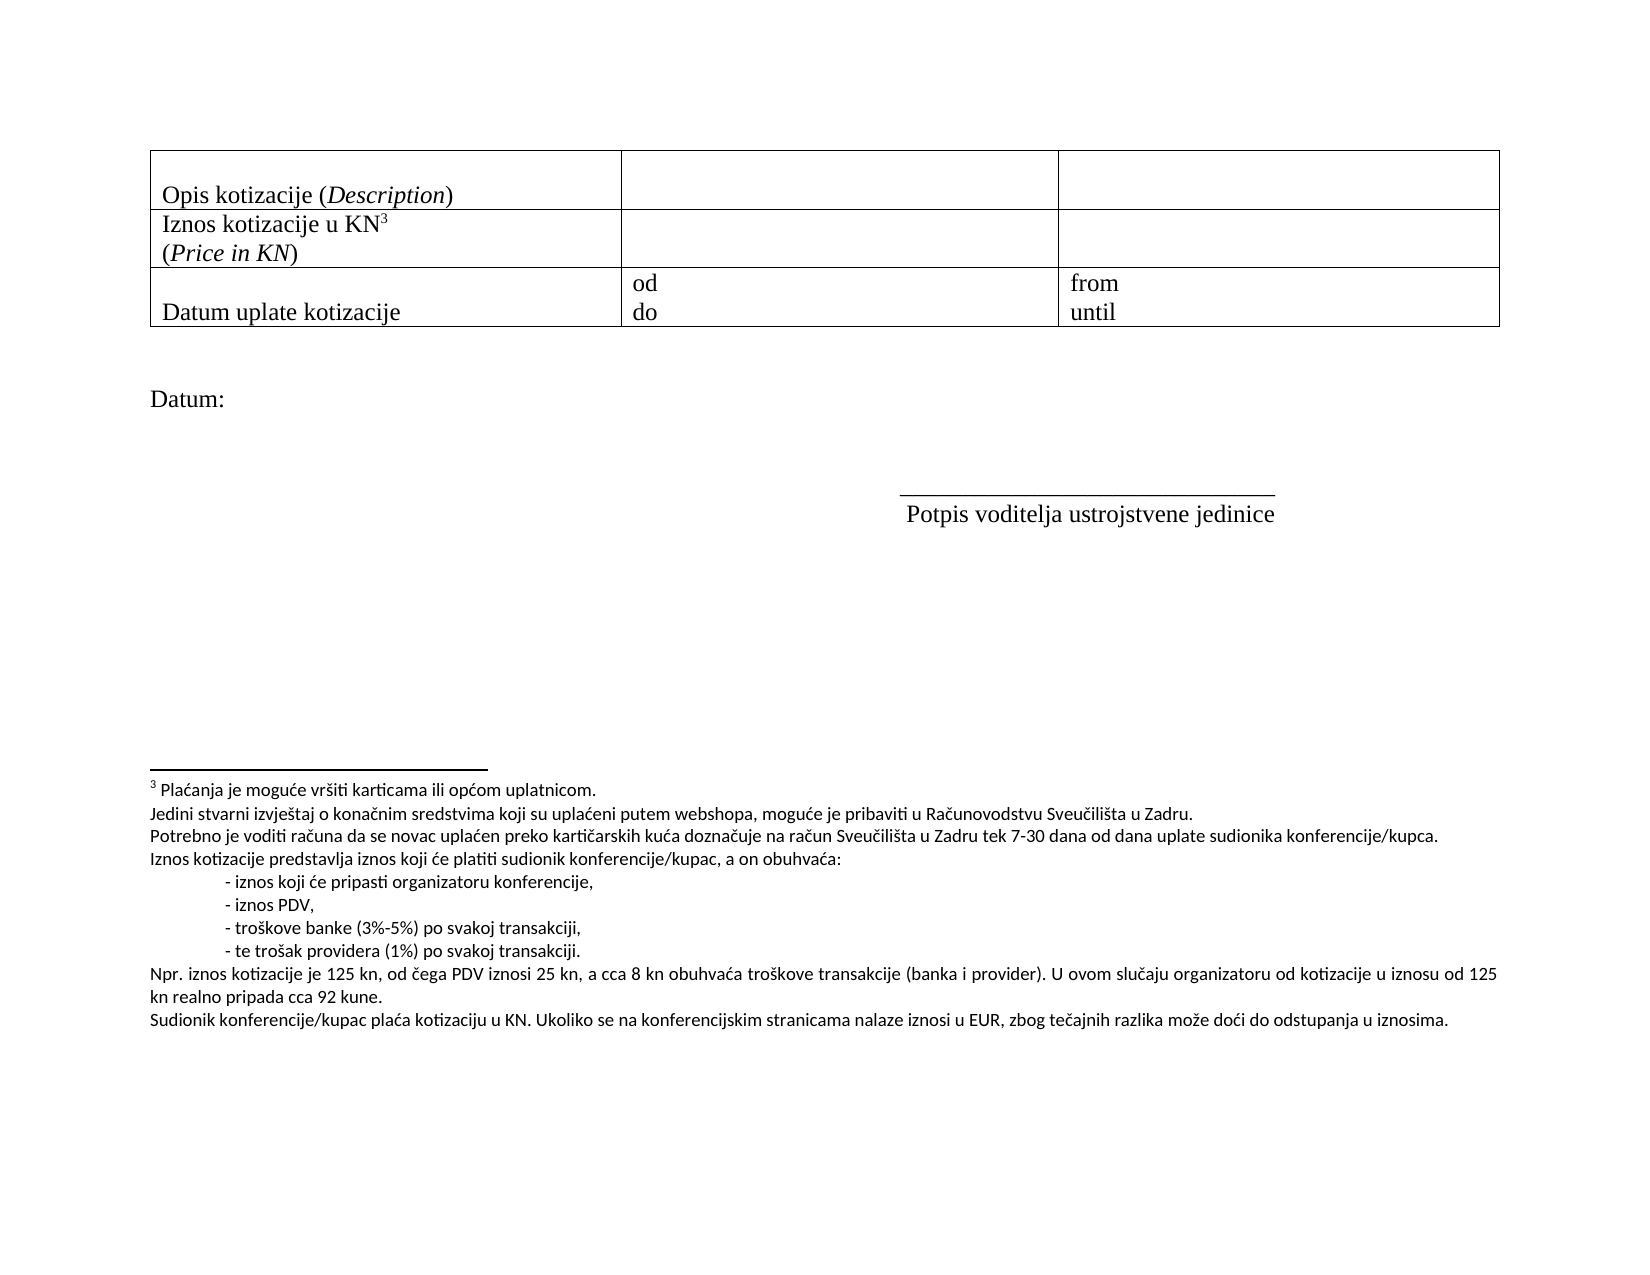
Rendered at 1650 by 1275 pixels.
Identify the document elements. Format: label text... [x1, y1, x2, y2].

table_cell od do [622, 268, 1058, 326]
table_cell Opis kotizacije (Description) [151, 151, 621, 208]
table_cell [1059, 151, 1499, 208]
table_cell [622, 151, 1058, 208]
text ______________________________ [150, 470, 1500, 499]
table_cell [622, 210, 1058, 267]
table_cell Datum uplate kotizacije [151, 268, 621, 326]
text Potpis voditelja ustrojstvene jedinice [750, 499, 1500, 528]
table_cell [1059, 210, 1499, 267]
text Datum: [150, 384, 1500, 413]
table_cell from until [1059, 268, 1499, 326]
table_cell Iznos kotizacije u KN (Price in KN) [151, 210, 621, 267]
